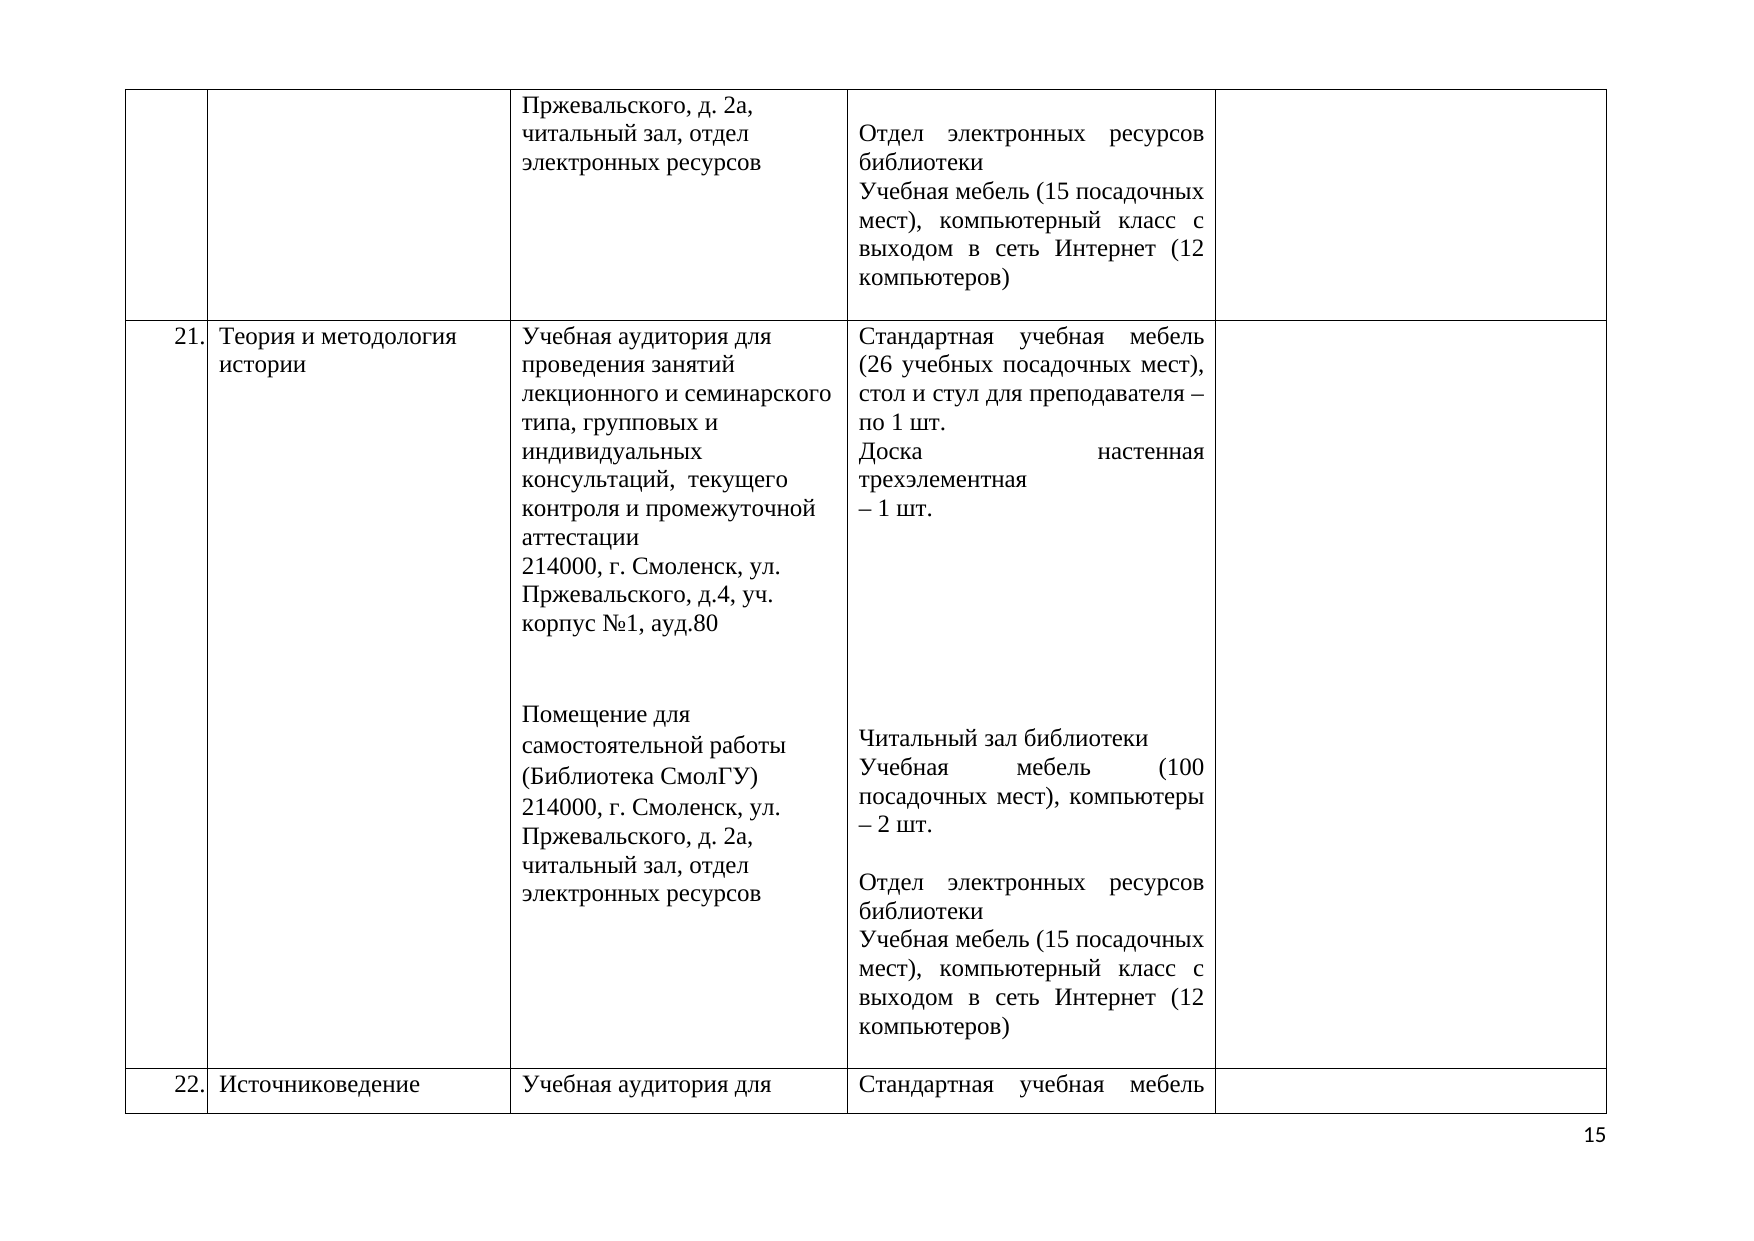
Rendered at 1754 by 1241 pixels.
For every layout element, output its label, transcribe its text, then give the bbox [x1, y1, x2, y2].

table_cell Источниковедение [208, 1069, 510, 1113]
table_cell [126, 1069, 207, 1113]
table_cell [126, 321, 207, 1068]
table_cell [1216, 90, 1606, 320]
table_cell [1216, 321, 1606, 1068]
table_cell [511, 1069, 847, 1113]
table_cell [126, 90, 207, 320]
table_cell [1216, 1069, 1606, 1113]
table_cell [848, 1069, 1215, 1113]
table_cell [511, 90, 847, 320]
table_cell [208, 90, 510, 320]
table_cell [848, 90, 1215, 320]
table_cell Теория и методология истории [208, 321, 510, 1068]
